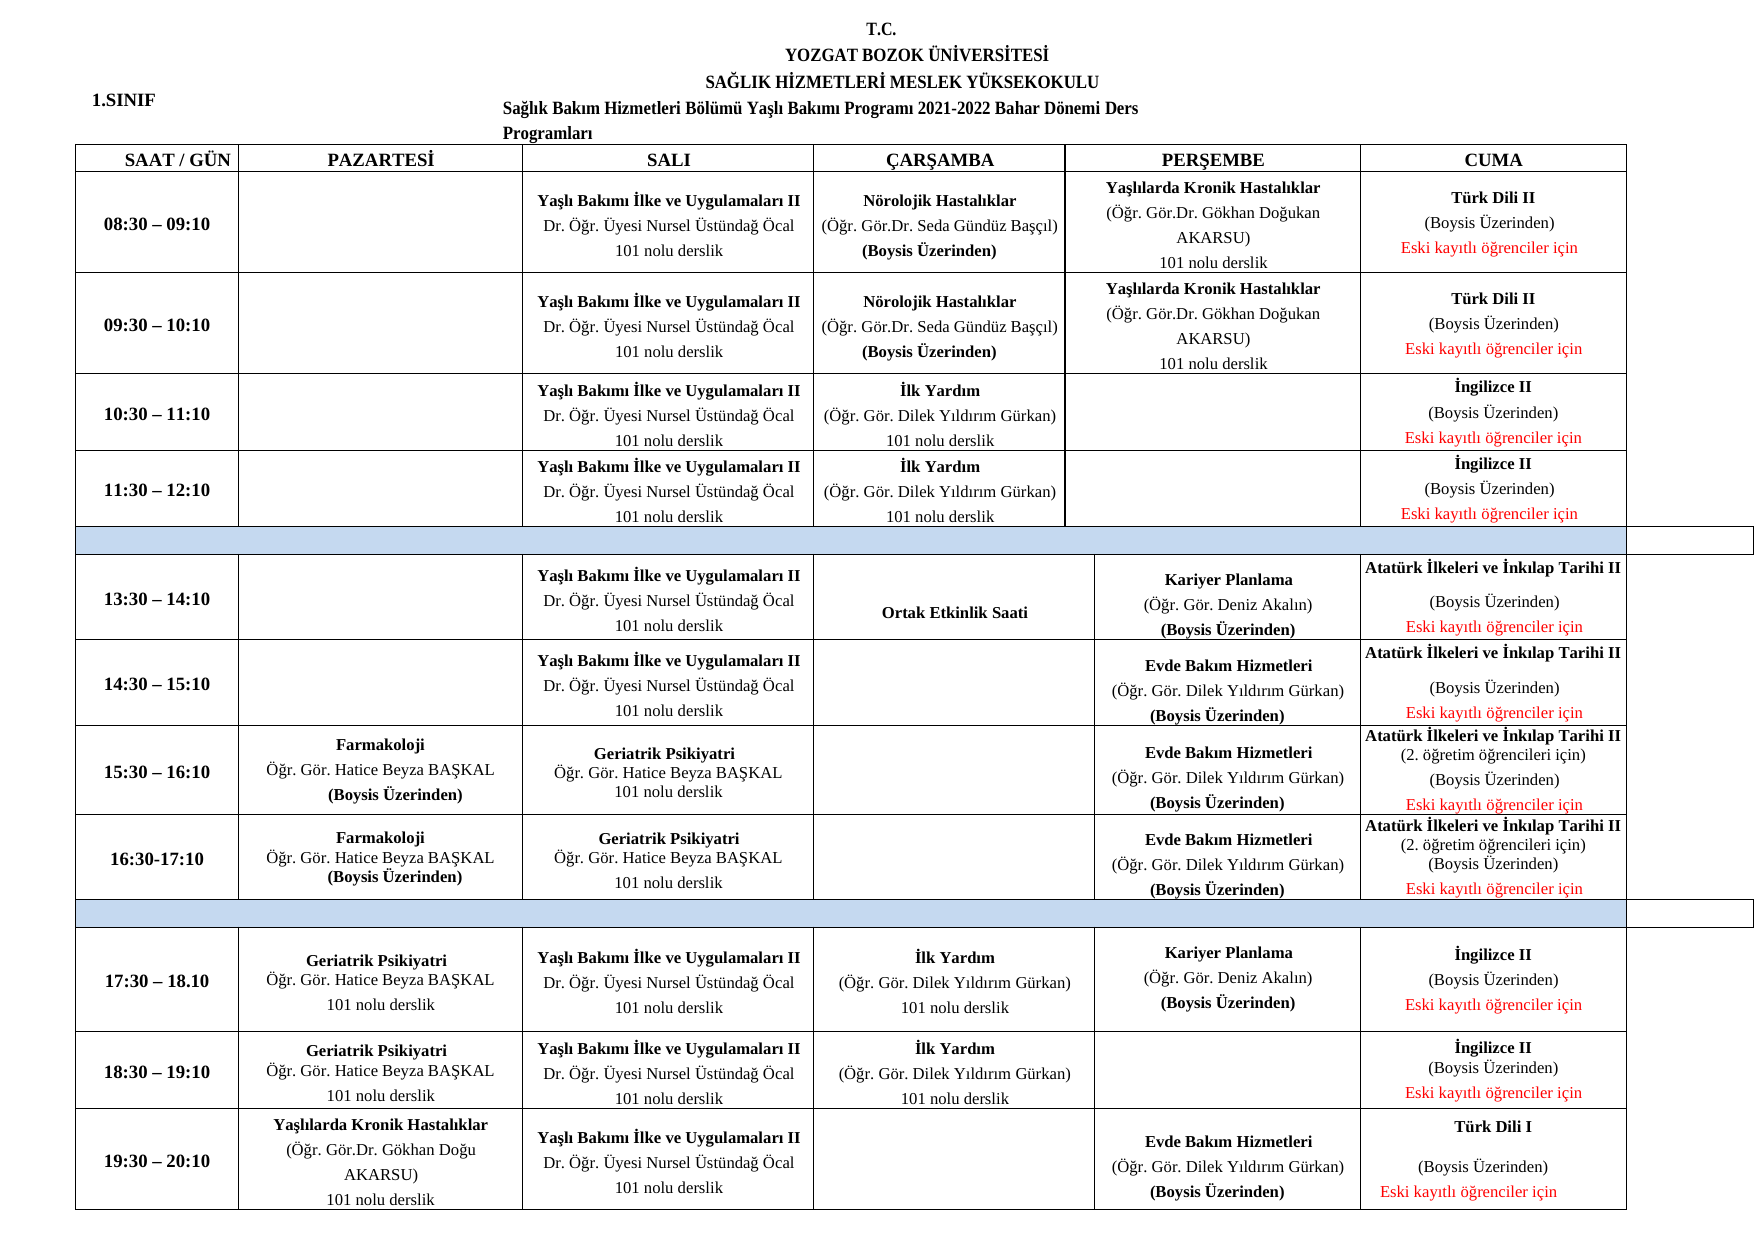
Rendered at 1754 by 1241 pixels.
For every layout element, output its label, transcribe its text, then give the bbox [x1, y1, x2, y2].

table_cell İlk Yardım (Öğr. Gör. Dilek Yıldırım Gürkan) 101 nolu derslik [814, 374, 1064, 450]
table_cell İlk Yardım (Öğr. Gör. Dilek Yıldırım Gürkan) 101 nolu derslik [814, 928, 1094, 1031]
table_cell [239, 273, 522, 373]
table_cell Nörolojik Hastalıklar (Öğr. Gör.Dr. Seda Gündüz Başçıl) (Boysis Üzerinden) [814, 172, 1064, 272]
table_cell Kariyer Planlama (Öğr. Gör. Deniz Akalın) (Boysis Üzerinden) [1095, 928, 1360, 1031]
table_header CUMA [1361, 145, 1626, 171]
table_cell Yaşlı Bakımı İlke ve Uygulamaları II Dr. Öğr. Üyesi Nursel Üstündağ Öcal 101 nolu derslik [523, 555, 813, 639]
table_cell [814, 1109, 1094, 1209]
table_cell Türk Dili II (Boysis Üzerinden) Eski kayıtlı öğrenciler için [1361, 273, 1626, 373]
table_cell Atatürk İlkeleri ve İnkılap Tarihi II (Boysis Üzerinden) Eski kayıtlı öğrenciler için [1361, 640, 1626, 724]
table_cell [1066, 451, 1360, 526]
table_cell Atatürk İlkeleri ve İnkılap Tarihi II (2. öğretim öğrencileri için) (Boysis Üzerinden) Eski kayıtlı öğrenciler için [1361, 815, 1626, 899]
table_cell [239, 555, 522, 639]
table_cell 16:30-17:10 [76, 815, 238, 899]
table_cell Yaşlılarda Kronik Hastalıklar (Öğr. Gör.Dr. Gökhan Doğukan AKARSU) 101 nolu derslik [1066, 172, 1360, 272]
table_cell 19:30 – 20:10 [76, 1109, 238, 1209]
table_cell Kariyer Planlama (Öğr. Gör. Deniz Akalın) (Boysis Üzerinden) [1095, 555, 1360, 639]
table_cell Yaşlı Bakımı İlke ve Uygulamaları II Dr. Öğr. Üyesi Nursel Üstündağ Öcal 101 nolu derslik [523, 374, 813, 450]
table_cell Yaşlı Bakımı İlke ve Uygulamaları II Dr. Öğr. Üyesi Nursel Üstündağ Öcal 101 nolu derslik [523, 640, 813, 724]
table_cell Yaşlı Bakımı İlke ve Uygulamaları II Dr. Öğr. Üyesi Nursel Üstündağ Öcal 101 nolu derslik [523, 273, 813, 373]
table_cell 15:30 – 16:10 [76, 726, 238, 814]
table_cell [239, 172, 522, 272]
table_cell Geriatrik Psikiyatri Öğr. Gör. Hatice Beyza BAŞKAL 101 nolu derslik [523, 726, 813, 814]
table_header SALI [523, 145, 813, 171]
table_cell İngilizce II (Boysis Üzerinden) Eski kayıtlı öğrenciler için [1361, 928, 1626, 1031]
table_cell İlk Yardım (Öğr. Gör. Dilek Yıldırım Gürkan) 101 nolu derslik [814, 451, 1064, 526]
table_cell [239, 374, 522, 450]
table_cell Atatürk İlkeleri ve İnkılap Tarihi II (2. öğretim öğrencileri için) (Boysis Üzerinden) Eski kayıtlı öğrenciler için [1361, 726, 1626, 814]
table_cell [76, 900, 1626, 927]
table_cell Nörolojik Hastalıklar (Öğr. Gör.Dr. Seda Gündüz Başçıl) (Boysis Üzerinden) [814, 273, 1064, 373]
table_cell [1627, 900, 1753, 927]
table_cell İlk Yardım (Öğr. Gör. Dilek Yıldırım Gürkan) 101 nolu derslik [814, 1032, 1094, 1108]
table_cell Yaşlı Bakımı İlke ve Uygulamaları II Dr. Öğr. Üyesi Nursel Üstündağ Öcal 101 nolu derslik [523, 451, 813, 526]
table_cell 08:30 – 09:10 [76, 172, 238, 272]
table_cell [814, 726, 1094, 814]
table_header ÇARŞAMBA [814, 145, 1064, 171]
table_cell 11:30 – 12:10 [76, 451, 238, 526]
table_cell Türk Dili II (Boysis Üzerinden) Eski kayıtlı öğrenciler için [1361, 172, 1626, 272]
table_cell 17:30 – 18.10 [76, 928, 238, 1031]
table_cell [76, 527, 1626, 554]
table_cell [239, 1109, 522, 1209]
table_header PAZARTESİ [239, 145, 522, 171]
table_cell [1095, 1032, 1360, 1108]
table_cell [1361, 1109, 1626, 1209]
table_cell 10:30 – 11:10 [76, 374, 238, 450]
table_cell Evde Bakım Hizmetleri (Öğr. Gör. Dilek Yıldırım Gürkan) (Boysis Üzerinden) [1095, 726, 1360, 814]
table_cell Atatürk İlkeleri ve İnkılap Tarihi II (Boysis Üzerinden) Eski kayıtlı öğrenciler için [1361, 555, 1626, 639]
table_cell Geriatrik Psikiyatri Öğr. Gör. Hatice Beyza BAŞKAL 101 nolu derslik [239, 928, 522, 1031]
table_cell [1627, 527, 1753, 554]
table_cell Yaşlı Bakımı İlke ve Uygulamaları II Dr. Öğr. Üyesi Nursel Üstündağ Öcal 101 nolu derslik [523, 928, 813, 1031]
table_cell [239, 640, 522, 724]
table_cell Evde Bakım Hizmetleri (Öğr. Gör. Dilek Yıldırım Gürkan) (Boysis Üzerinden) [1095, 815, 1360, 899]
table_header PERŞEMBE [1066, 145, 1360, 171]
table_cell Farmakoloji Öğr. Gör. Hatice Beyza BAŞKAL (Boysis Üzerinden) [239, 815, 522, 899]
text SAĞLIK HİZMETLERİ MESLEK YÜKSEKOKULU [688, 67, 1683, 92]
table_header SAAT / GÜN [76, 145, 238, 171]
table_cell İngilizce II (Boysis Üzerinden) Eski kayıtlı öğrenciler için [1361, 374, 1626, 450]
table_cell [814, 640, 1094, 724]
table_cell Ortak Etkinlik Saati [814, 555, 1094, 639]
text 1.SINIF [17, 85, 218, 110]
table_cell Yaşlı Bakımı İlke ve Uygulamaları II Dr. Öğr. Üyesi Nursel Üstündağ Öcal 101 nolu derslik [523, 172, 813, 272]
table_cell Yaşlılarda Kronik Hastalıklar (Öğr. Gör.Dr. Gökhan Doğukan AKARSU) 101 nolu derslik [1066, 273, 1360, 373]
table_cell 18:30 – 19:10 [76, 1032, 238, 1108]
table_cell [523, 1109, 813, 1209]
table_cell Evde Bakım Hizmetleri (Öğr. Gör. Dilek Yıldırım Gürkan) (Boysis Üzerinden) [1095, 640, 1360, 724]
table_cell Farmakoloji Öğr. Gör. Hatice Beyza BAŞKAL (Boysis Üzerinden) [239, 726, 522, 814]
table_cell İngilizce II (Boysis Üzerinden) Eski kayıtlı öğrenciler için [1361, 451, 1626, 526]
text T.C. [866, 14, 1683, 39]
table_cell İngilizce II (Boysis Üzerinden) Eski kayıtlı öğrenciler için [1361, 1032, 1626, 1108]
table_cell 09:30 – 10:10 [76, 273, 238, 373]
table_cell 14:30 – 15:10 [76, 640, 238, 724]
text Sağlık Bakım Hizmetleri Bölümü Yaşlı Bakımı Programı 2021-2022 Bahar Dönemi Ders Programları [503, 94, 1211, 144]
table_cell 13:30 – 14:10 [76, 555, 238, 639]
table_cell Geriatrik Psikiyatri Öğr. Gör. Hatice Beyza BAŞKAL 101 nolu derslik [239, 1032, 522, 1108]
table_cell [814, 815, 1094, 899]
table_cell [239, 451, 522, 526]
table_cell Yaşlı Bakımı İlke ve Uygulamaları II Dr. Öğr. Üyesi Nursel Üstündağ Öcal 101 nolu derslik [523, 1032, 813, 1108]
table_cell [1095, 1109, 1360, 1209]
table_cell [1066, 374, 1360, 450]
text YOZGAT BOZOK ÜNİVERSİTESİ [785, 41, 1683, 66]
table_cell Geriatrik Psikiyatri Öğr. Gör. Hatice Beyza BAŞKAL 101 nolu derslik [523, 815, 813, 899]
